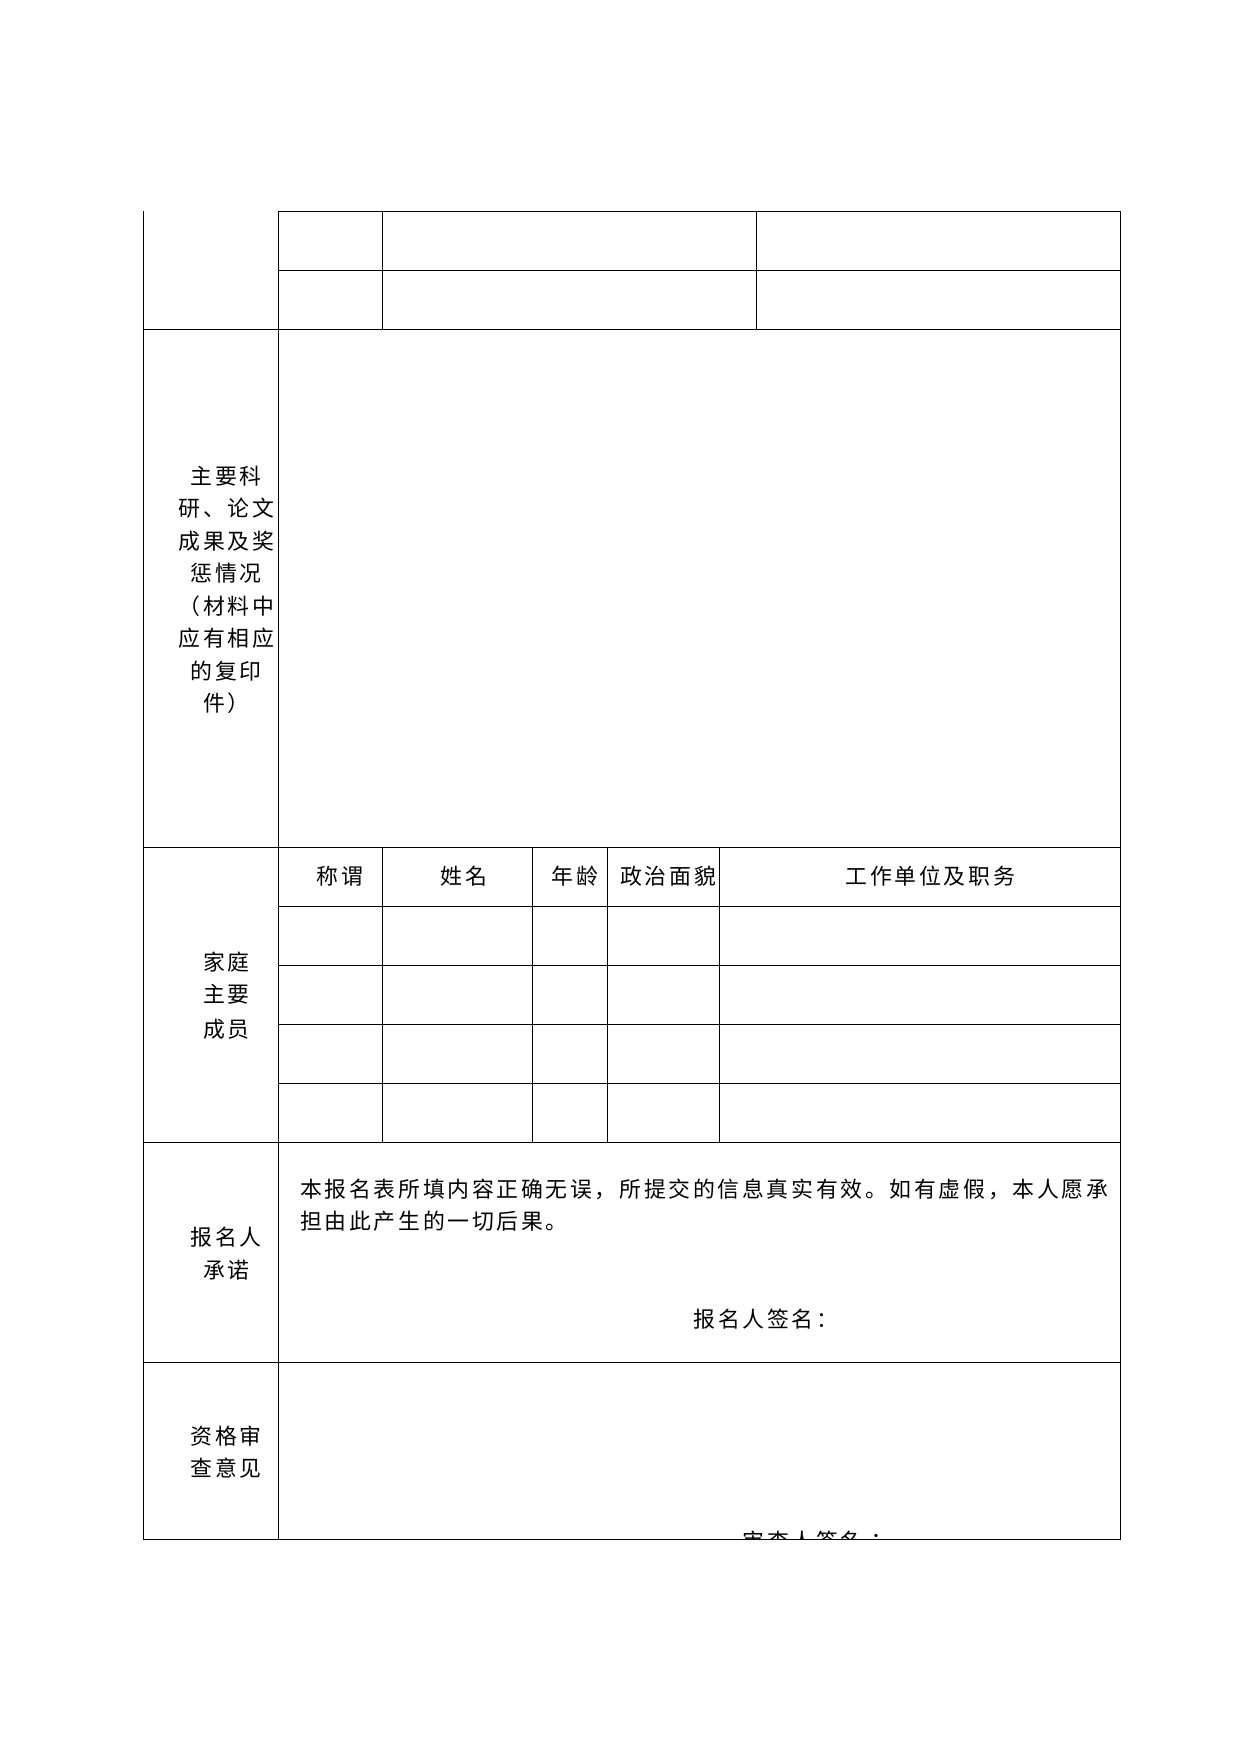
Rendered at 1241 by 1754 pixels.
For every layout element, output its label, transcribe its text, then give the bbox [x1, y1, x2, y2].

table_cell 政治面貌 [608, 848, 719, 906]
table_cell [279, 330, 1120, 847]
table_cell [608, 907, 719, 965]
table_cell 审查人签名： 审查人签名： [279, 1363, 1120, 1539]
table_cell [608, 1084, 719, 1142]
table_cell 姓名 [383, 848, 532, 906]
table_cell 年龄 [533, 848, 607, 906]
table_cell [720, 907, 1120, 965]
table_cell [383, 1025, 532, 1083]
table_cell [279, 907, 382, 965]
table_cell [533, 1025, 607, 1083]
table_cell [608, 966, 719, 1024]
table_cell 工作单位及职务 [720, 848, 1120, 906]
table_cell [279, 271, 382, 329]
table_cell [533, 1084, 607, 1142]
table_cell [383, 966, 532, 1024]
table_cell [533, 966, 607, 1024]
table_cell [383, 212, 756, 270]
table_cell [279, 1084, 382, 1142]
table_cell [279, 1025, 382, 1083]
table_cell [757, 212, 1120, 270]
table_cell [720, 966, 1120, 1024]
table_cell [383, 1084, 532, 1142]
table_cell [533, 907, 607, 965]
table_cell 报名人 承诺 [144, 1143, 278, 1362]
table_cell 资格审 查意见 [144, 1363, 278, 1539]
table_cell 主要科研、论文成果及奖惩情况 （材料中应有相应的复印件） [144, 330, 278, 847]
table_cell [279, 212, 382, 270]
table_cell [757, 271, 1120, 329]
table_cell [720, 1084, 1120, 1142]
table_cell [279, 966, 382, 1024]
table_cell [608, 1025, 719, 1083]
table_cell [383, 907, 532, 965]
table_cell [720, 1025, 1120, 1083]
table_cell 称谓 [279, 848, 382, 906]
table_cell 家庭 主要 成员 [144, 848, 278, 1142]
table_cell [383, 271, 756, 329]
table_cell 本报名表所填内容正确无误，所提交的信息真实有效。如有虚假，本人愿承担由此产生的一切后果。 报名人签名： [279, 1143, 1120, 1362]
